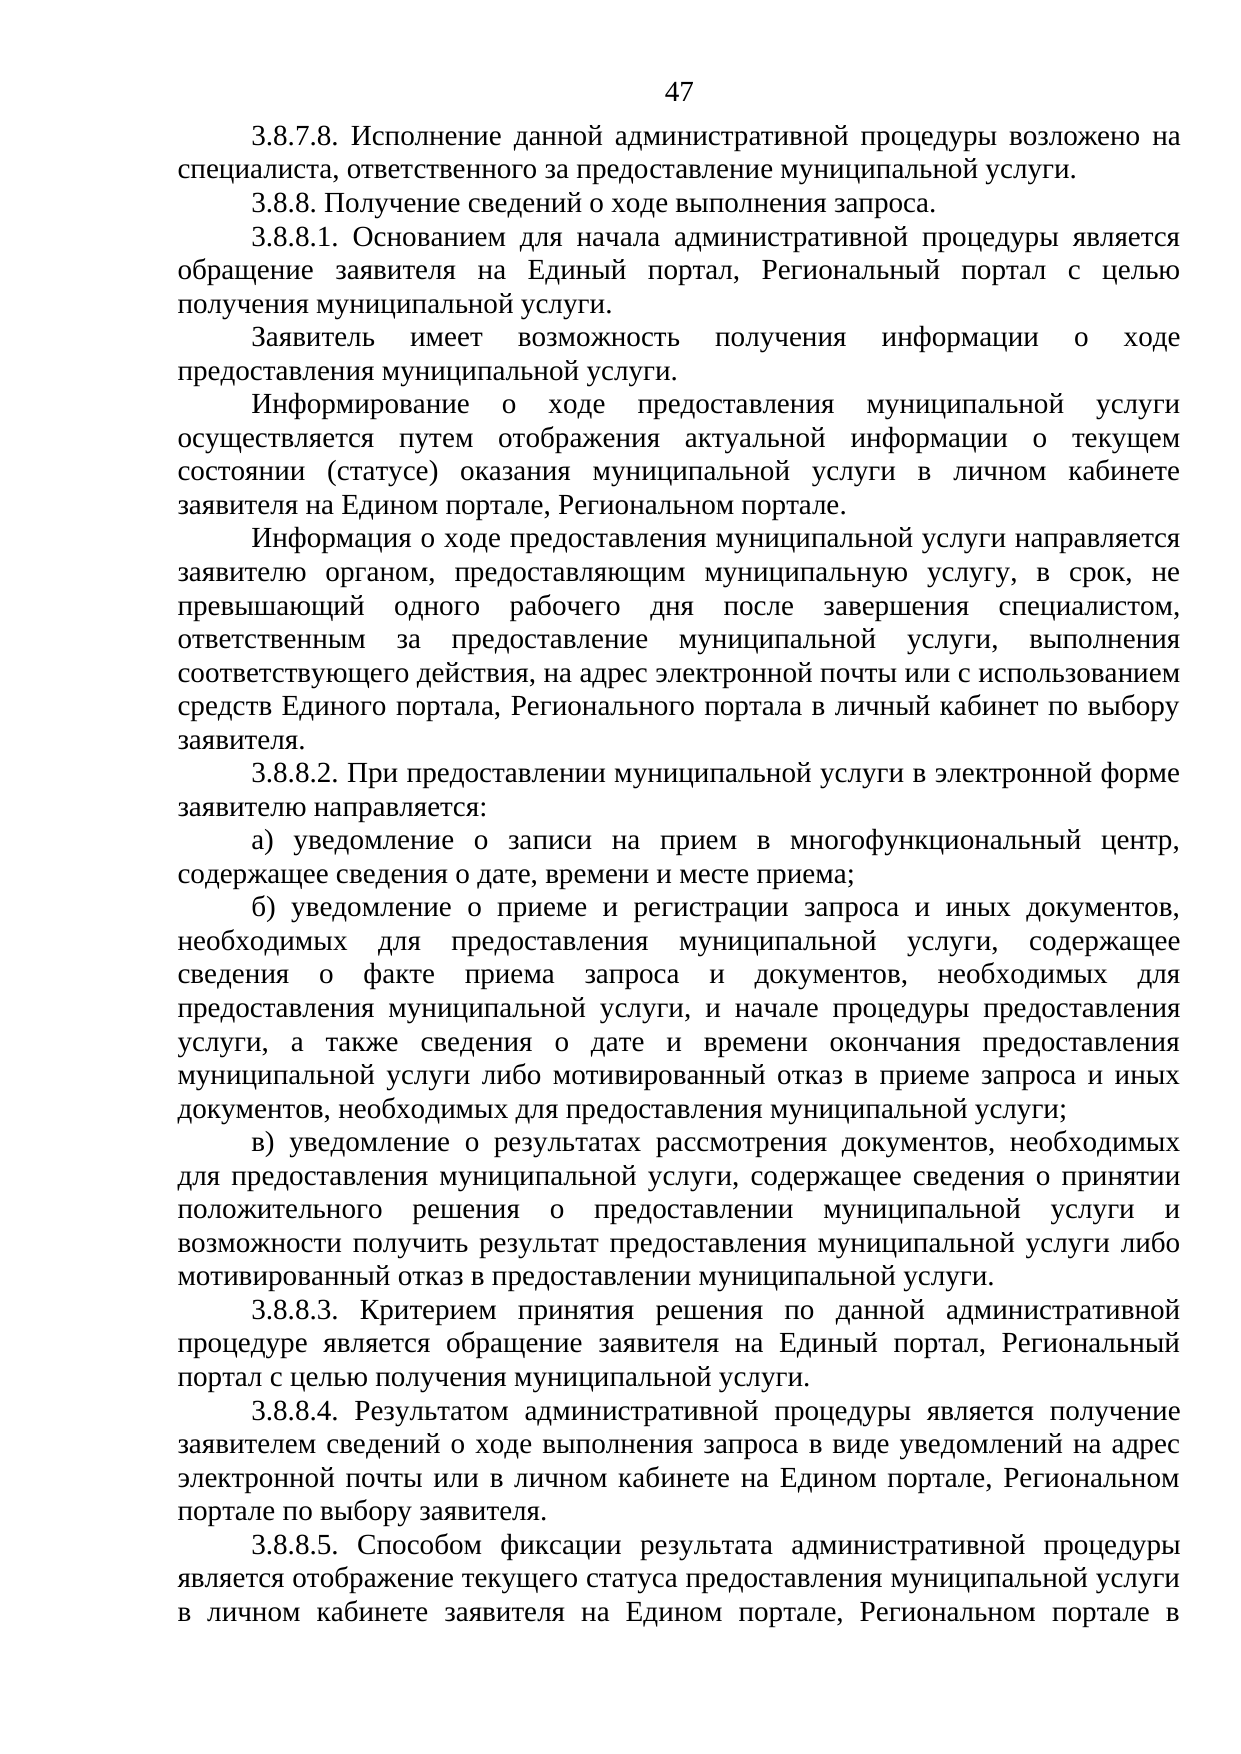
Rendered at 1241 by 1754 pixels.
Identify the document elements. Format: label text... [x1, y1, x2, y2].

text 3.8.7.8. Исполнение данной административной процедуры возложено на специалиста, ответственного за предоставление муниципальной услуги. [177, 118, 1181, 185]
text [177, 1527, 1181, 1627]
text 3.8.8. Получение сведений о ходе выполнения запроса. [177, 185, 1181, 219]
text Заявитель имеет возможность получения информации о ходе предоставления муниципальной услуги. [177, 319, 1181, 386]
text 3.8.8.1. Основанием для начала административной процедуры является обращение заявителя на Единый портал, Региональный портал с целью получения муниципальной услуги. [177, 219, 1181, 319]
text Информирование о ходе предоставления муниципальной услуги осуществляется путем отображения актуальной информации о текущем состоянии (статусе) оказания муниципальной услуги в личном кабинете заявителя на Едином портале, Региональном портале. [177, 386, 1181, 521]
text а) уведомление о записи на прием в многофункциональный центр, содержащее сведения о дате, времени и месте приема; [177, 822, 1181, 889]
text 3.8.8.4. Результатом административной процедуры является получение заявителем сведений о ходе выполнения запроса в виде уведомлений на адрес электронной почты или в личном кабинете на Едином портале, Региональном портале по выбору заявителя. [177, 1393, 1181, 1527]
text в) уведомление о результатах рассмотрения документов, необходимых для предоставления муниципальной услуги, содержащее сведения о принятии положительного решения о предоставлении муниципальной услуги и возможности получить результат предоставления муниципальной услуги либо мотивированный отказ в предоставлении муниципальной услуги. [177, 1124, 1181, 1292]
text 3.8.8.2. При предоставлении муниципальной услуги в электронной форме заявителю направляется: [177, 755, 1181, 822]
text Информация о ходе предоставления муниципальной услуги направляется заявителю органом, предоставляющим муниципальную услугу, в срок, не превышающий одного рабочего дня после завершения специалистом, ответственным за предоставление муниципальной услуги, выполнения соответствующего действия, на адрес электронной почты или с использованием средств Единого портала, Регионального портала в личный кабинет по выбору заявителя. [177, 521, 1181, 755]
text 3.8.8.3. Критерием принятия решения по данной административной процедуре является обращение заявителя на Единый портал, Региональный портал с целью получения муниципальной услуги. [177, 1292, 1181, 1393]
text б) уведомление о приеме и регистрации запроса и иных документов, необходимых для предоставления муниципальной услуги, содержащее сведения о факте приема запроса и документов, необходимых для предоставления муниципальной услуги, и начале процедуры предоставления услуги, а также сведения о дате и времени окончания предоставления муниципальной услуги либо мотивированный отказ в приеме запроса и иных документов, необходимых для предоставления муниципальной услуги; [177, 889, 1181, 1124]
